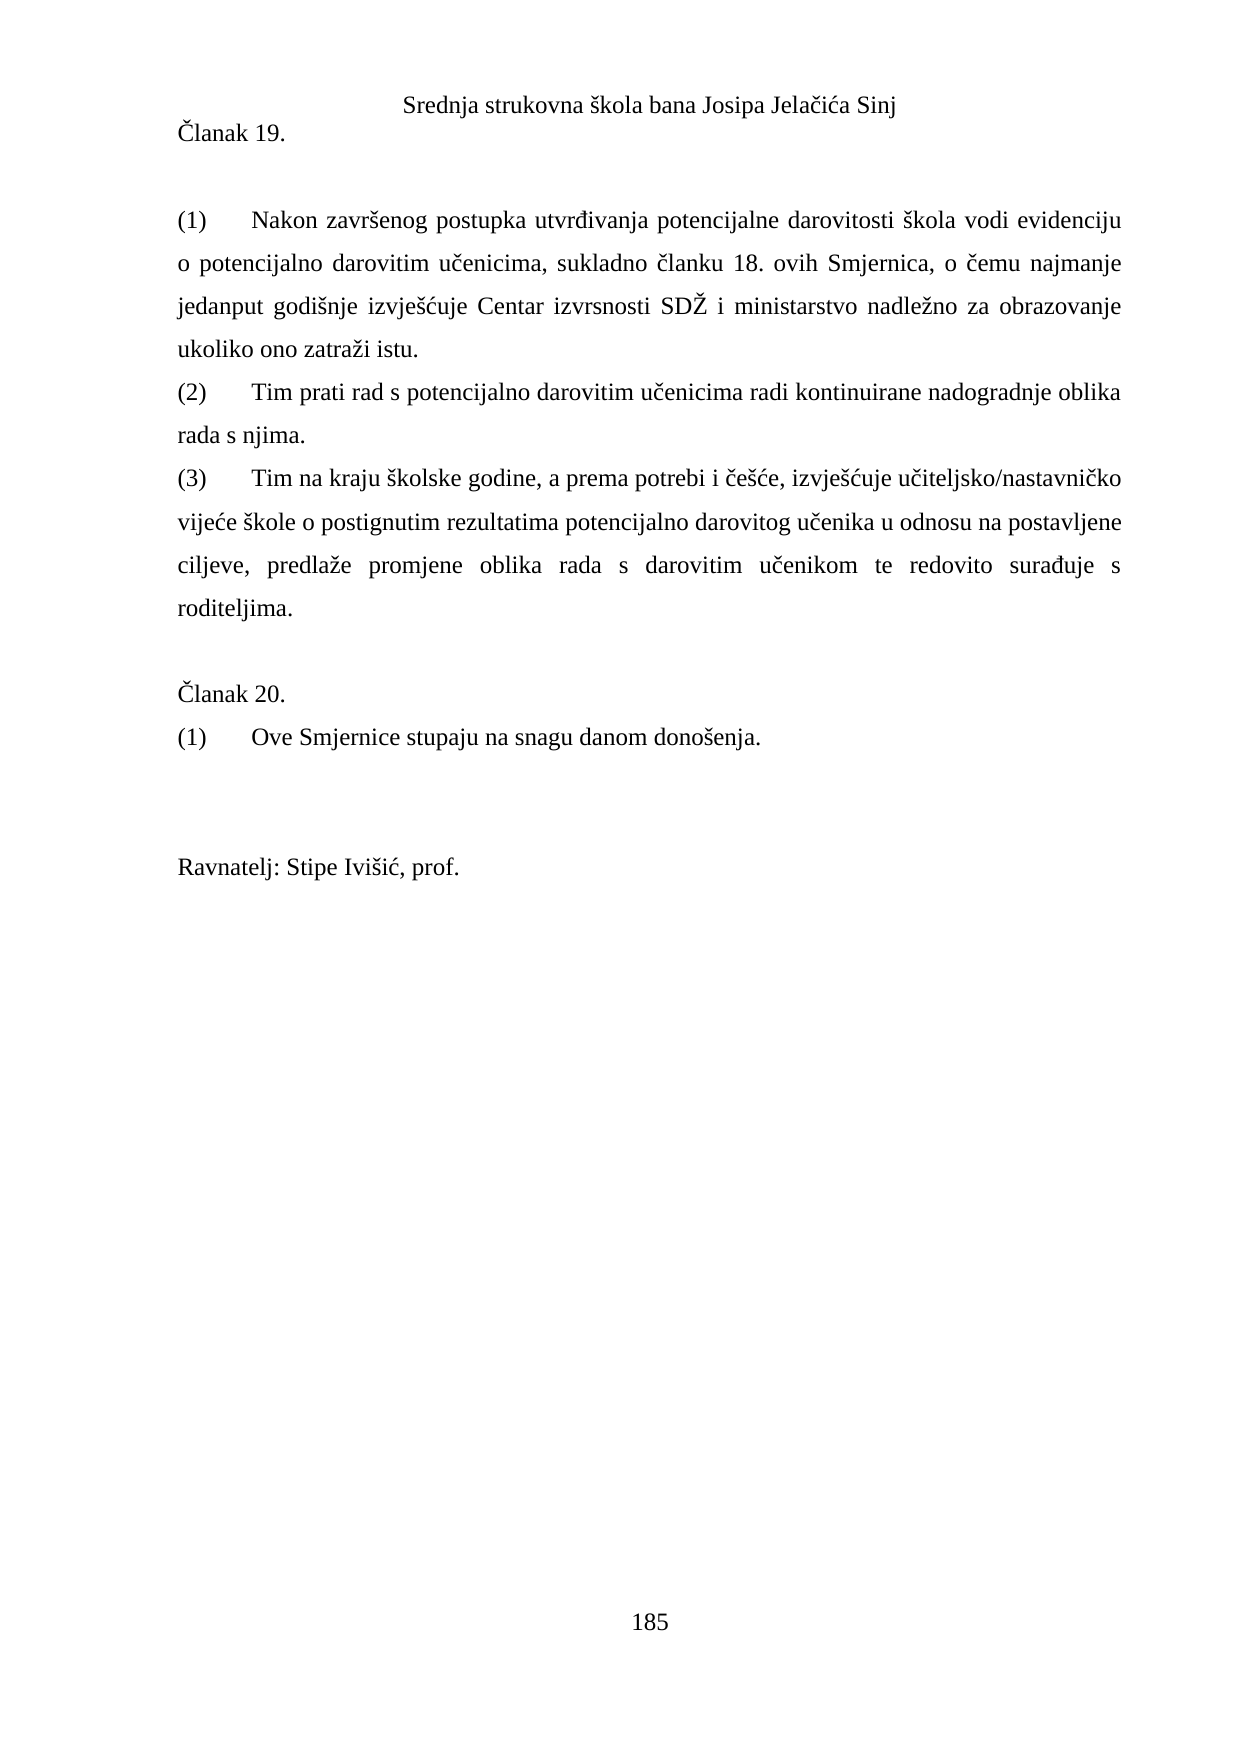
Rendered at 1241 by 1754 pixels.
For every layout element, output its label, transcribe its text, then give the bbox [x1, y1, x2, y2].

text Ravnatelj: Stipe Ivišić, prof. [177, 852, 1122, 880]
text Članak 19. [177, 118, 1122, 147]
text (3) Tim na kraju školske godine, a prema potrebi i češće, izvješćuje učiteljsko/nastavničko vijeće škole o postignutim rezultatima potencijalno darovitog učenika u odnosu na postavljene ciljeve, predlaže promjene oblika rada s darovitim učenikom te redovito surađuje s roditeljima. [177, 463, 1122, 622]
text (1) Ove Smjernice stupaju na snagu danom donošenja. [177, 722, 1122, 751]
text (2) Tim prati rad s potencijalno darovitim učenicima radi kontinuirane nadogradnje oblika rada s njima. [177, 377, 1122, 449]
text Članak 20. [177, 679, 1122, 708]
text (1) Nakon završenog postupka utvrđivanja potencijalne darovitosti škola vodi evidenciju o potencijalno darovitim učenicima, sukladno članku 18. ovih Smjernica, o čemu najmanje jedanput godišnje izvješćuje Centar izvrsnosti SDŽ i ministarstvo nadležno za obrazovanje ukoliko ono zatraži istu. [177, 205, 1122, 363]
